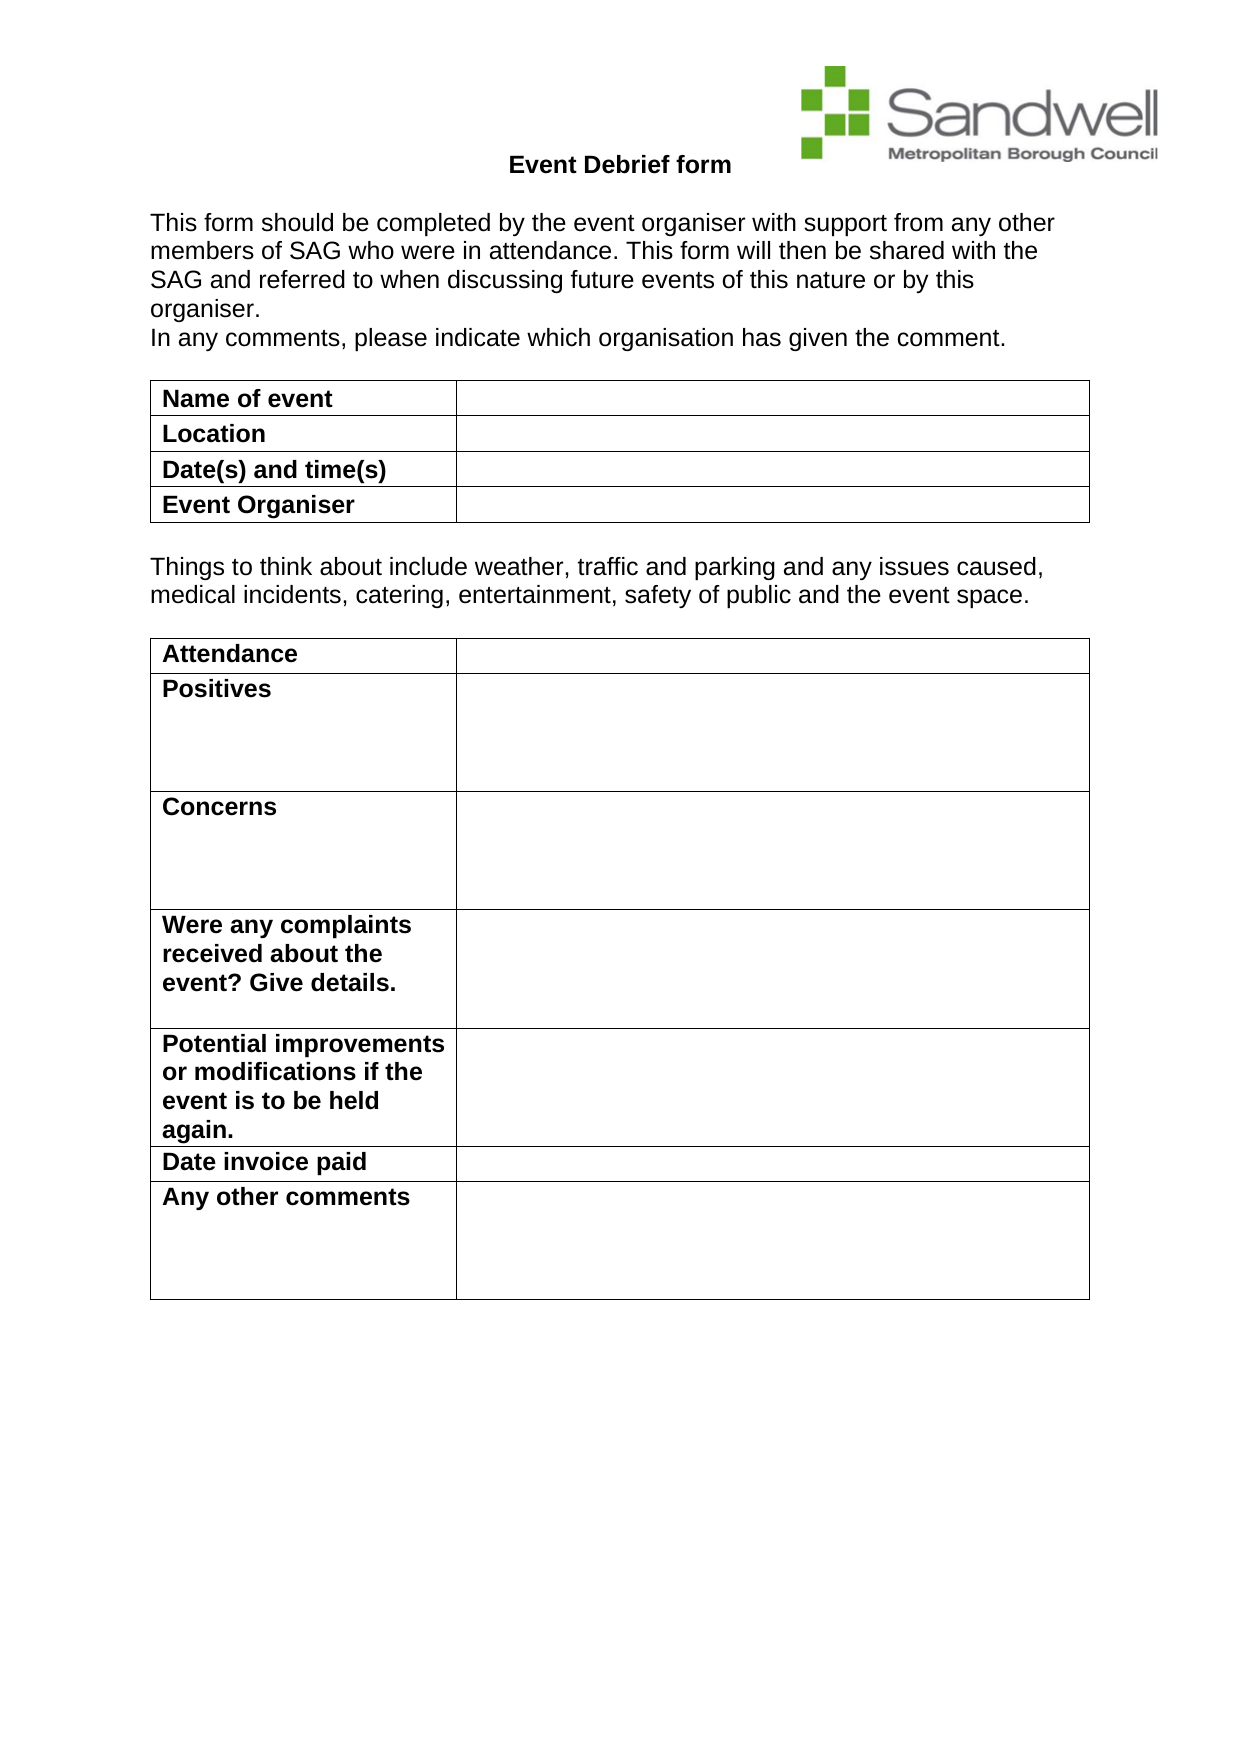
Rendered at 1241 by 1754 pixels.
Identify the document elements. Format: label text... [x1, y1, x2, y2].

table_cell [457, 487, 1089, 522]
table_cell [457, 1029, 1089, 1146]
table_header Name of event [151, 381, 456, 415]
table_cell Positives [151, 674, 456, 791]
table_cell [457, 674, 1089, 791]
text Things to think about include weather, traffic and parking and any issues caused, medical incidents, catering, entertainment, safety of public and the event space. [150, 551, 1090, 609]
table_cell [457, 1182, 1089, 1299]
table_cell [457, 416, 1089, 451]
table_cell [457, 1147, 1089, 1181]
table_cell [457, 452, 1089, 486]
table_header [457, 639, 1089, 673]
table_cell Date invoice paid [151, 1147, 456, 1181]
table_cell Event Organiser [151, 487, 456, 522]
text In any comments, please indicate which organisation has given the comment. [150, 322, 1090, 351]
table_cell Date(s) and time(s) [151, 452, 456, 486]
table_cell [457, 910, 1089, 1027]
table_cell Concerns [151, 792, 456, 909]
table_cell Any other comments [151, 1182, 456, 1299]
picture [801, 66, 1158, 162]
text This form should be completed by the event organiser with support from any other members of SAG who were in attendance. This form will then be shared with the SAG and referred to when discussing future events of this nature or by this organiser. [150, 207, 1090, 322]
text Event Debrief form [150, 150, 1090, 179]
table_cell Were any complaints received about the event? Give details. [151, 910, 456, 1027]
table_header [457, 381, 1089, 415]
table_cell [457, 792, 1089, 909]
table_cell Location [151, 416, 456, 451]
table_header Attendance [151, 639, 456, 673]
table_cell Potential improvements or modifications if the event is to be held again. [151, 1029, 456, 1146]
